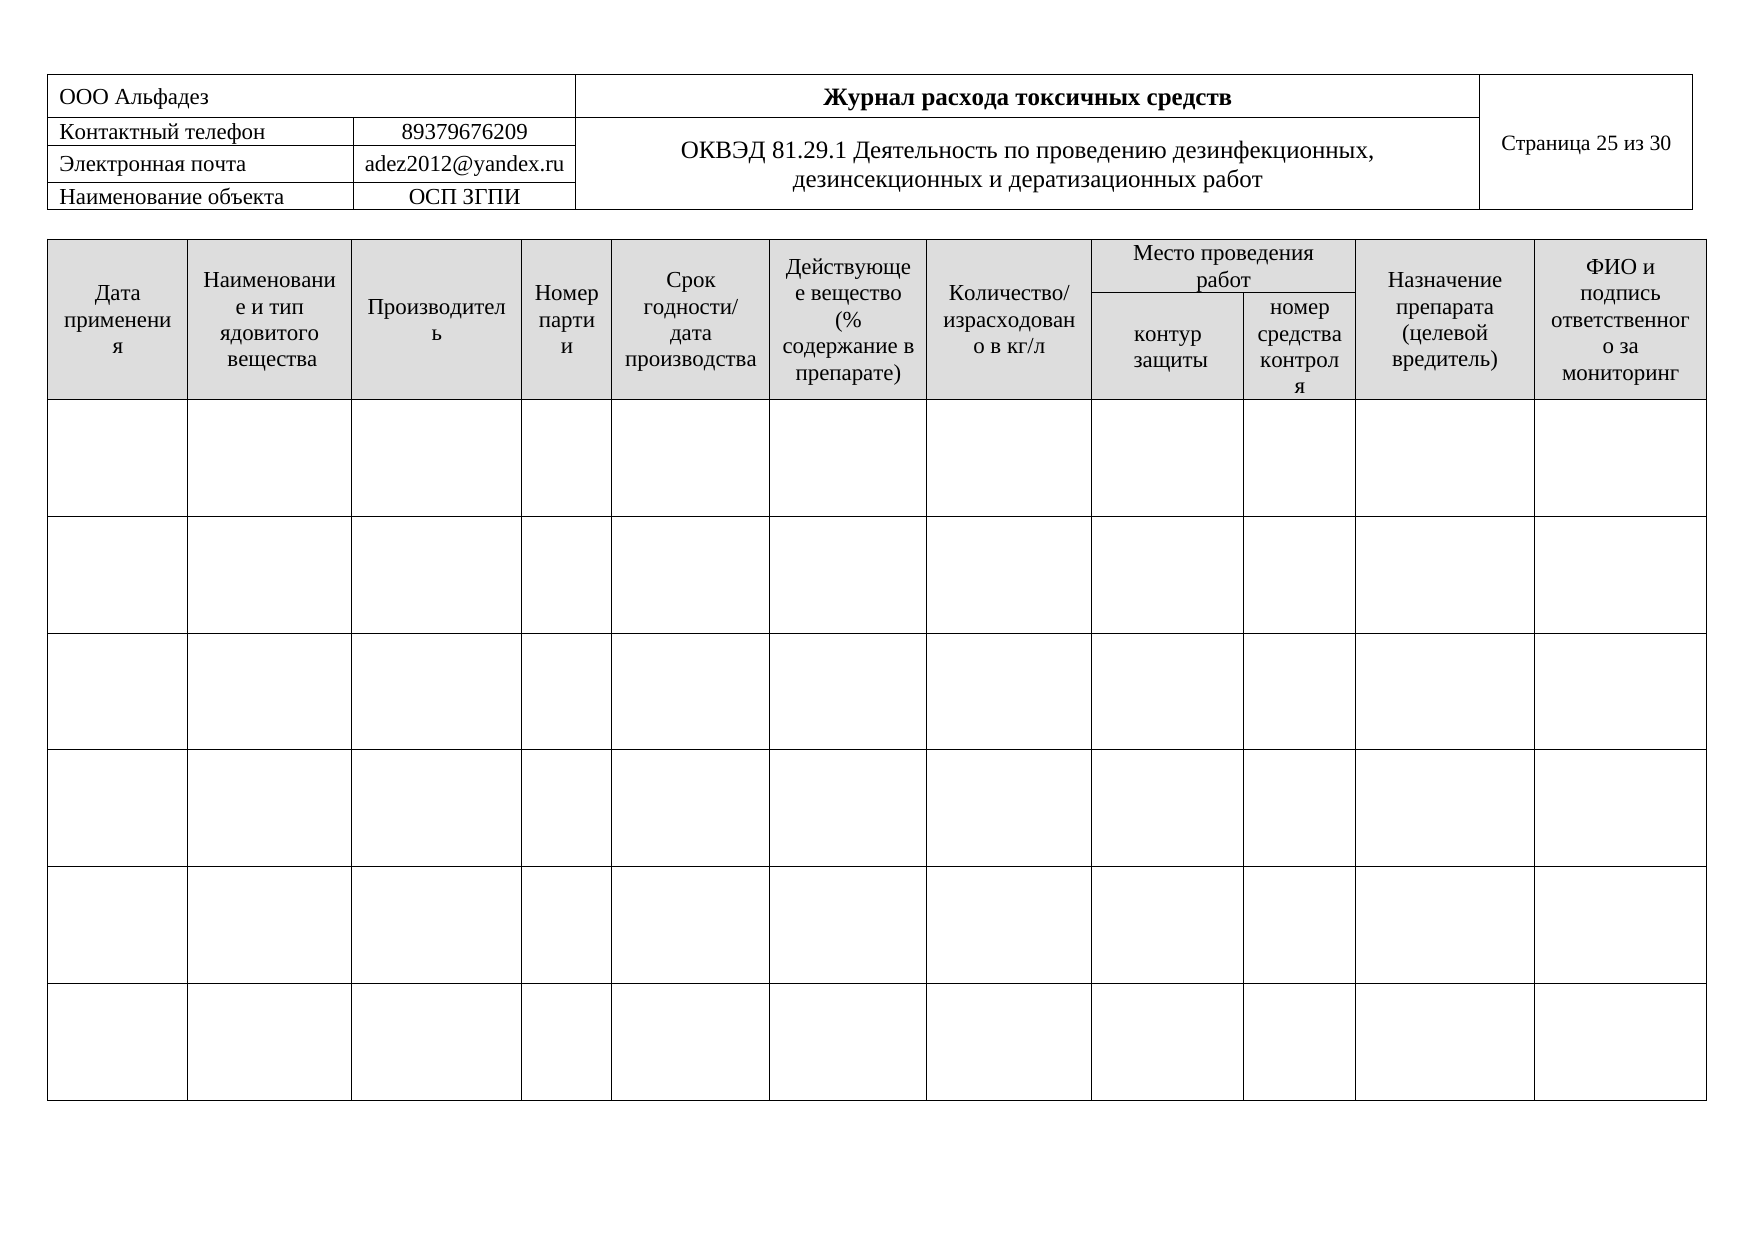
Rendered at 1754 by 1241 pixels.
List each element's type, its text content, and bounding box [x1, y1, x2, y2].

table_cell [352, 634, 521, 749]
table_cell [1244, 750, 1355, 866]
table_cell [1244, 867, 1355, 983]
table_cell [1244, 634, 1355, 749]
table_cell [1092, 984, 1243, 1100]
table_cell [1092, 517, 1243, 632]
table_header Действующее вещество (% содержание в препарате) [770, 240, 926, 399]
table_cell [770, 984, 926, 1100]
table_cell [927, 867, 1091, 983]
table_cell [927, 634, 1091, 749]
table_header ФИО и подпись ответственного за мониторинг [1535, 240, 1706, 399]
table_cell [1356, 517, 1534, 632]
table_cell [1535, 750, 1706, 866]
table_cell [770, 867, 926, 983]
table_header Срок годности/дата производства [612, 240, 769, 399]
table_cell [48, 867, 187, 983]
table_cell [352, 517, 521, 632]
table_cell [770, 750, 926, 866]
table_cell [1092, 867, 1243, 983]
table_header Назначение препарата (целевой вредитель) [1356, 240, 1534, 399]
table_cell [770, 400, 926, 516]
table_cell [1244, 517, 1355, 632]
table_cell [612, 984, 769, 1100]
table_cell [48, 750, 187, 866]
table_cell [770, 634, 926, 749]
table_header Наименование и тип ядовитого вещества [188, 240, 351, 399]
table_cell [352, 750, 521, 866]
table_cell [48, 517, 187, 632]
table_cell [522, 750, 611, 866]
table_cell [352, 867, 521, 983]
table_cell контур защиты [1092, 293, 1243, 399]
table_cell [188, 517, 351, 632]
table_cell [927, 400, 1091, 516]
table_header Количество/ израсходовано в кг/л [927, 240, 1091, 399]
table_cell [770, 517, 926, 632]
table_cell [612, 517, 769, 632]
table_cell [1535, 867, 1706, 983]
table_header Дата применения [48, 240, 187, 399]
table_cell [352, 400, 521, 516]
table_cell [927, 517, 1091, 632]
table_cell [48, 400, 187, 516]
table_cell номер средства контроля [1244, 293, 1355, 399]
table_cell [1092, 634, 1243, 749]
table_cell [522, 400, 611, 516]
table_cell [188, 400, 351, 516]
table_header Производитель [352, 240, 521, 399]
table_cell [1356, 867, 1534, 983]
table_cell [188, 984, 351, 1100]
table_cell [1356, 634, 1534, 749]
table_cell [1092, 400, 1243, 516]
table_cell [1092, 750, 1243, 866]
table_cell [1356, 400, 1534, 516]
table_cell [48, 634, 187, 749]
table_cell [188, 750, 351, 866]
table_cell [522, 867, 611, 983]
table_cell [927, 750, 1091, 866]
table_cell [48, 984, 187, 1100]
table_cell [612, 400, 769, 516]
table_cell [927, 984, 1091, 1100]
table_cell [1535, 517, 1706, 632]
table_cell [1356, 984, 1534, 1100]
table_cell [522, 634, 611, 749]
table_cell [1535, 400, 1706, 516]
table_cell [188, 634, 351, 749]
table_cell [612, 750, 769, 866]
table_cell [188, 867, 351, 983]
table_cell [522, 984, 611, 1100]
table_cell [352, 984, 521, 1100]
table_cell [522, 517, 611, 632]
table_cell [1244, 400, 1355, 516]
table_cell [1535, 984, 1706, 1100]
table_cell [612, 634, 769, 749]
table_cell [1356, 750, 1534, 866]
table_cell [1535, 634, 1706, 749]
table_cell [612, 867, 769, 983]
table_cell [1244, 984, 1355, 1100]
table_header Номер партии [522, 240, 611, 399]
table_header Место проведения работ [1092, 240, 1355, 292]
